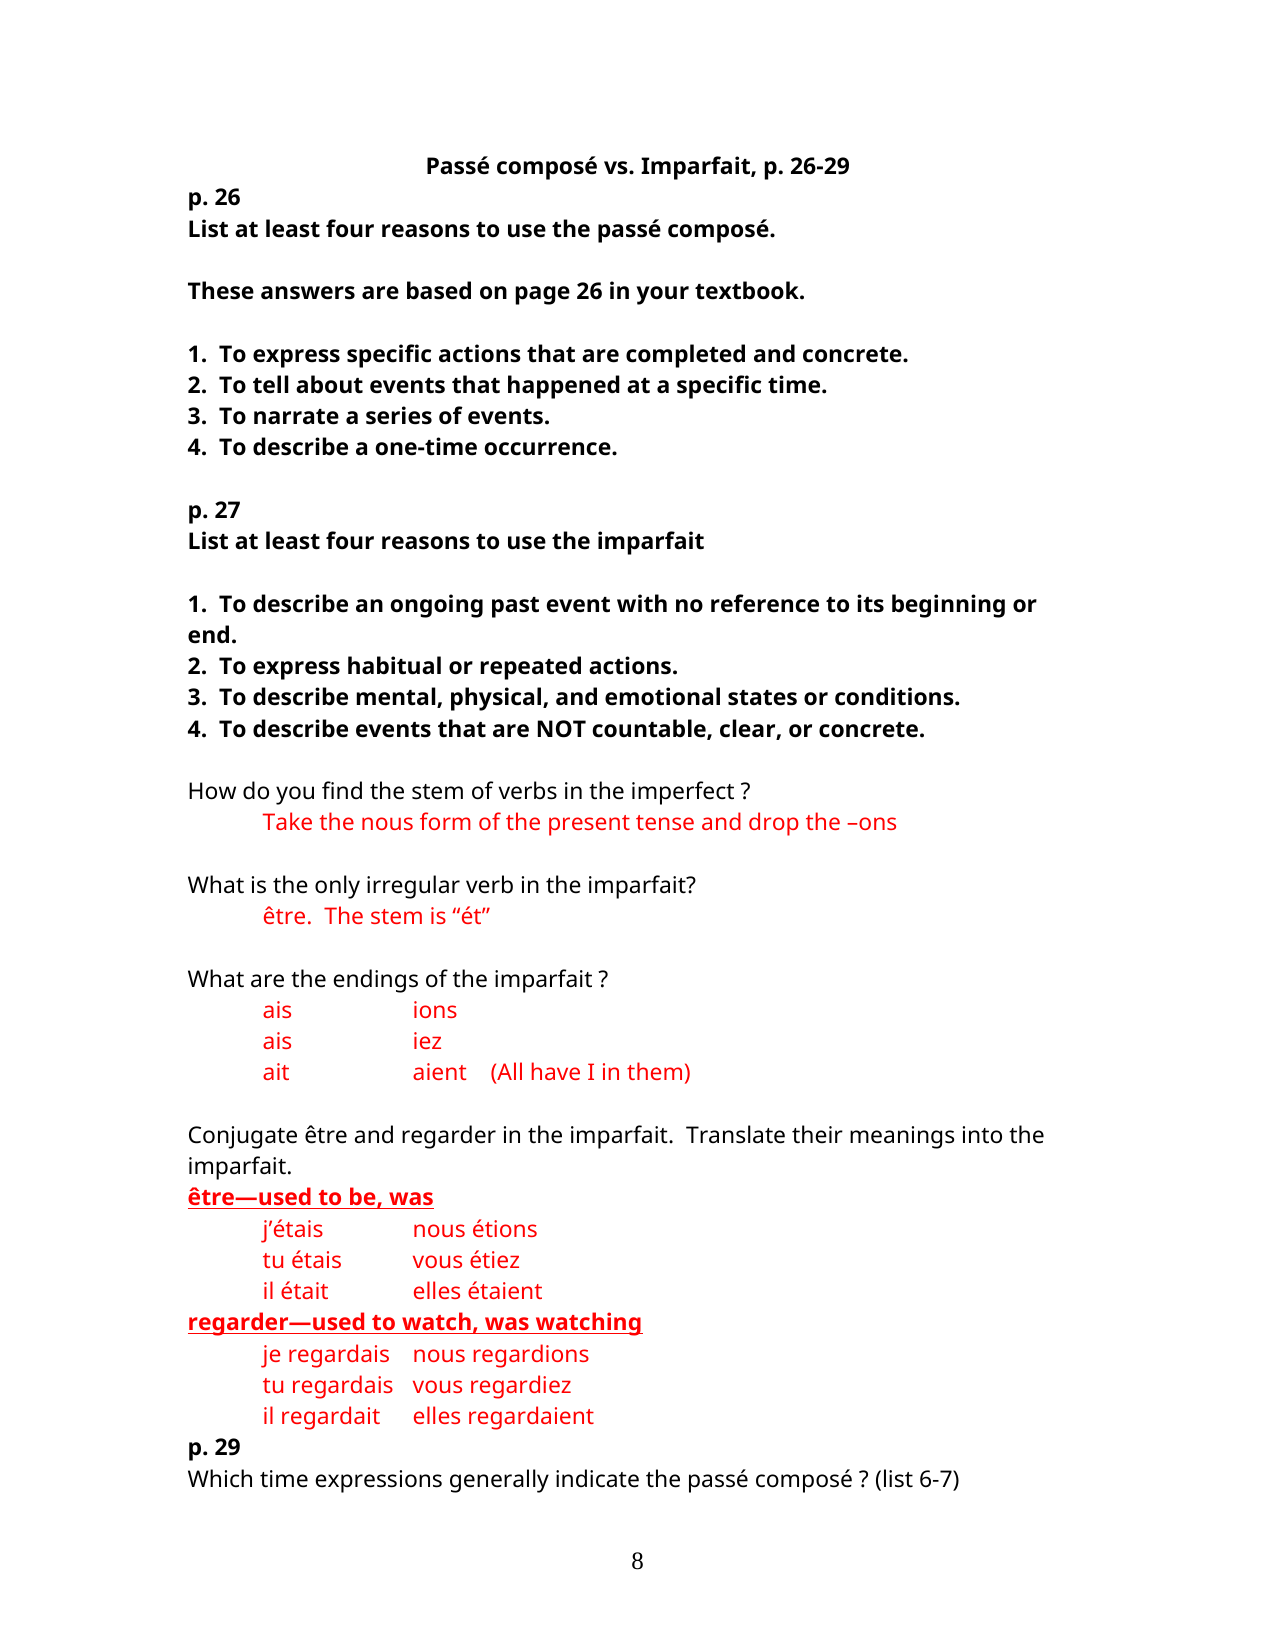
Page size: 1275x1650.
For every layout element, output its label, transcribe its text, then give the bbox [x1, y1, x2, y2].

text il regardait elles regardaient [187, 1400, 1087, 1431]
text 1. To describe an ongoing past event with no reference to its beginning or end. [187, 587, 1087, 650]
text List at least four reasons to use the imparfait [187, 525, 1087, 556]
text 3. To narrate a series of events. [187, 400, 1087, 431]
text 4. To describe a one-time occurrence. [187, 431, 1087, 462]
text Which time expressions generally indicate the passé composé ? (list 6-7) [187, 1462, 1087, 1494]
text je regardais nous regardions [187, 1337, 1087, 1369]
text j’étais nous étions [187, 1212, 1087, 1244]
text regarder—used to watch, was watching [187, 1306, 1087, 1337]
text tu regardais vous regardiez [187, 1369, 1087, 1400]
text Passé composé vs. Imparfait, p. 26-29 [187, 150, 1087, 181]
text être—used to be, was [187, 1181, 1087, 1212]
text 3. To describe mental, physical, and emotional states or conditions. [187, 681, 1087, 712]
text Conjugate être and regarder in the imparfait. Translate their meanings into the imparfait. [187, 1119, 1087, 1181]
text 2. To express habitual or repeated actions. [187, 650, 1087, 681]
text List at least four reasons to use the passé composé. [187, 212, 1087, 244]
text ais iez [187, 1025, 1087, 1056]
text p. 26 [187, 181, 1087, 212]
text Take the nous form of the present tense and drop the –ons [187, 806, 1087, 837]
text ait aient (All have I in them) [187, 1056, 1087, 1087]
text 4. To describe events that are NOT countable, clear, or concrete. [187, 712, 1087, 744]
text 1. To express specific actions that are completed and concrete. [187, 337, 1087, 369]
text être. The stem is “ét” [187, 900, 1087, 931]
text tu étais vous étiez [187, 1244, 1087, 1275]
text ais ions [187, 994, 1087, 1025]
text 2. To tell about events that happened at a specific time. [187, 369, 1087, 400]
text p. 29 [187, 1431, 1087, 1462]
text How do you find the stem of verbs in the imperfect ? [187, 775, 1087, 806]
text What are the endings of the imparfait ? [187, 962, 1087, 994]
text What is the only irregular verb in the imparfait? [187, 869, 1087, 900]
text il était elles étaient [187, 1275, 1087, 1306]
text These answers are based on page 26 in your textbook. [187, 275, 1087, 306]
text p. 27 [187, 494, 1087, 525]
